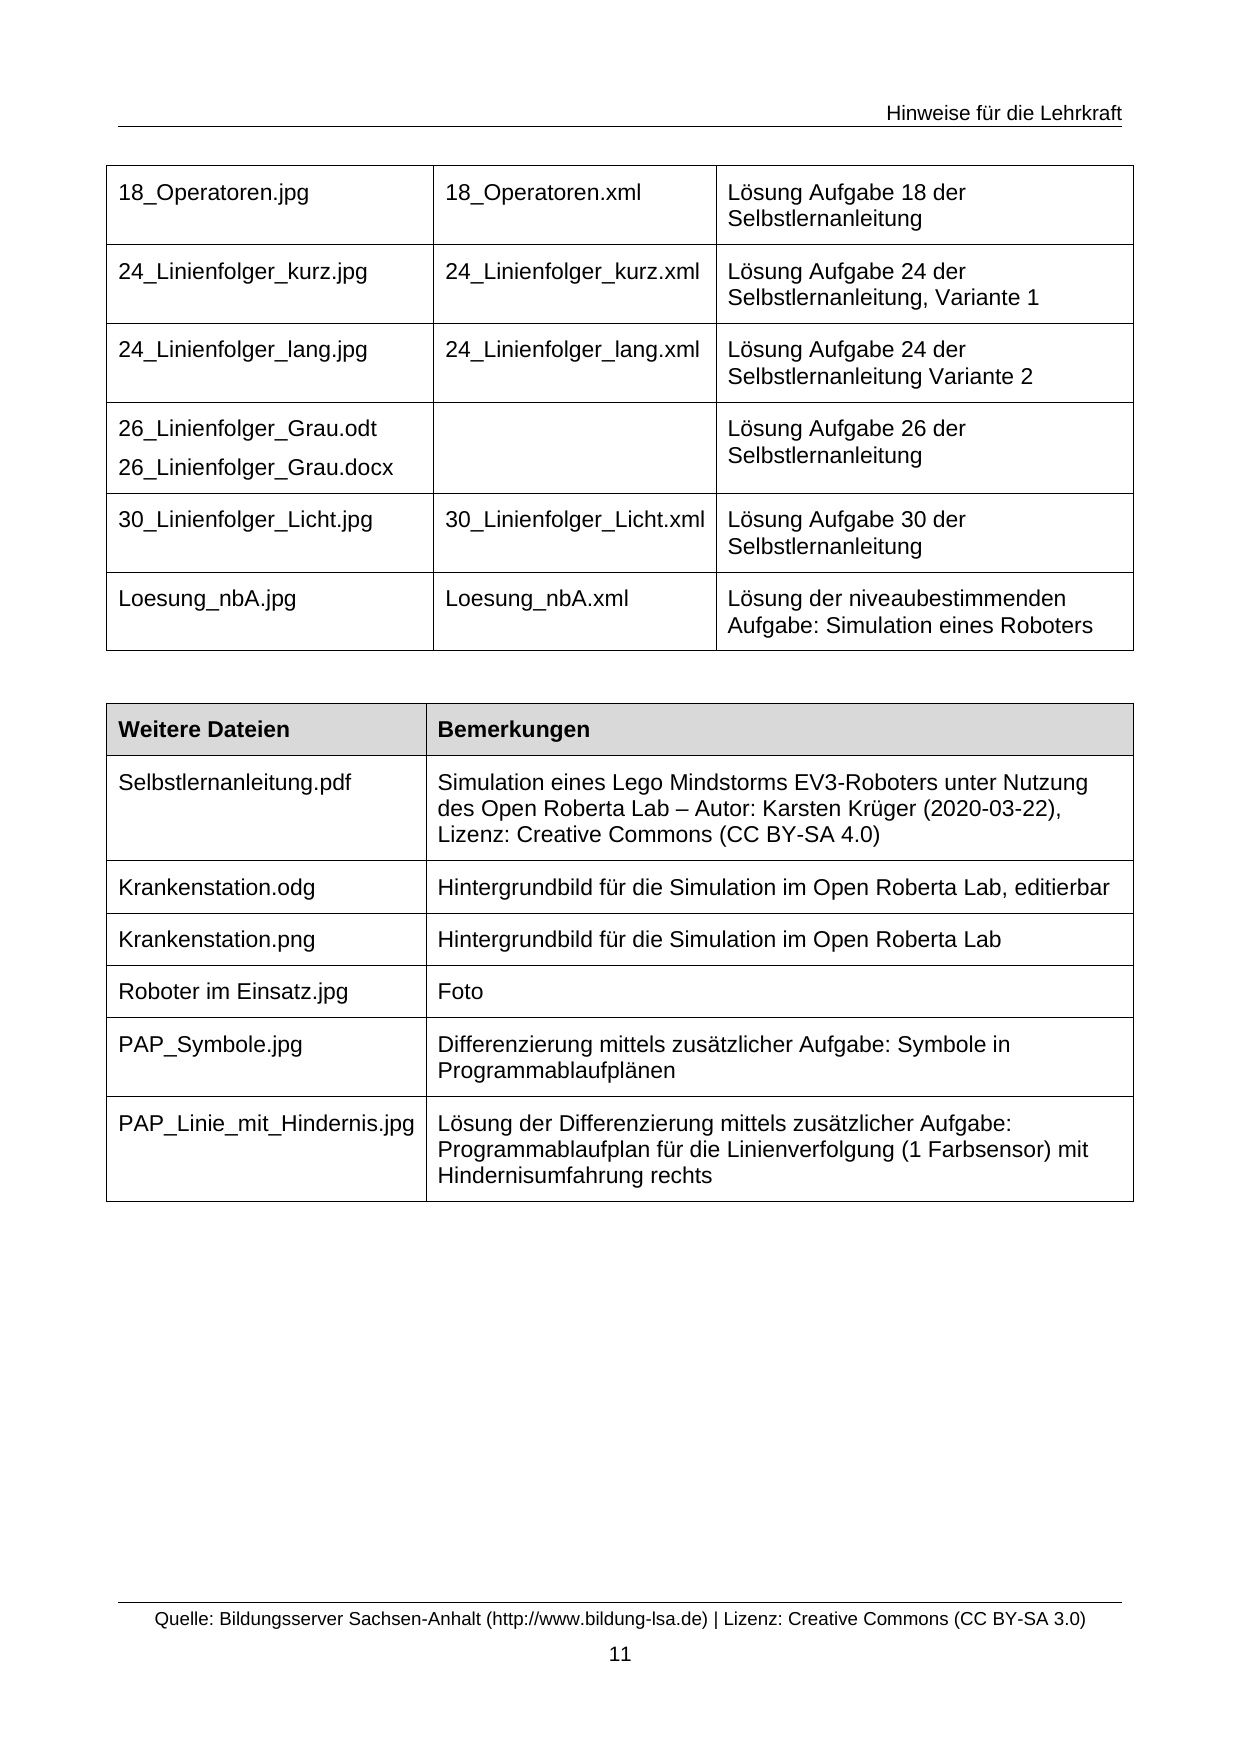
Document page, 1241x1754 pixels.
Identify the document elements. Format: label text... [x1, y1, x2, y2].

table_cell Lösung der niveaubestimmenden Aufgabe: Simulation eines Roboters [717, 573, 1133, 650]
table_cell 18_Operatoren.jpg [107, 166, 433, 244]
table_cell Simulation eines Lego Mindstorms EV3-Roboters unter Nutzung des Open Roberta Lab – Autor: Karsten Krüger (2020-03-22), Lizenz: Creative Commons (CC BY-SA 4.0) [427, 756, 1133, 860]
table_cell 24_Linienfolger_lang.jpg [107, 324, 433, 402]
table_cell 26_Linienfolger_Grau.odt 26_Linienfolger_Grau.docx [107, 403, 433, 493]
table_cell PAP_Linie_mit_Hindernis.jpg [107, 1097, 426, 1201]
table_cell 24_Linienfolger_lang.xml [434, 324, 716, 402]
table_cell Krankenstation.png [107, 914, 426, 965]
table_cell Lösung Aufgabe 30 der Selbstlernanleitung [717, 494, 1133, 572]
table_cell Lösung Aufgabe 24 der Selbstlernanleitung, Variante 1 [717, 245, 1133, 323]
table_cell PAP_Symbole.jpg [107, 1018, 426, 1096]
table_cell Lösung Aufgabe 18 der Selbstlernanleitung [717, 166, 1133, 244]
table_cell Foto [427, 966, 1133, 1017]
table_cell [434, 403, 716, 493]
table_cell Roboter im Einsatz.jpg [107, 966, 426, 1017]
table_cell 30_Linienfolger_Licht.jpg [107, 494, 433, 572]
table_cell Loesung_nbA.jpg [107, 573, 433, 650]
table_cell Krankenstation.odg [107, 861, 426, 912]
table_cell 24_Linienfolger_kurz.xml [434, 245, 716, 323]
table_header Bemerkungen [427, 704, 1133, 755]
table_cell Selbstlernanleitung.pdf [107, 756, 426, 860]
table_cell Lösung der Differenzierung mittels zusätzlicher Aufgabe: Programmablaufplan für die Linienverfolgung (1 Farbsensor) mit Hindernisumfahrung rechts [427, 1097, 1133, 1201]
table_cell Hintergrundbild für die Simulation im Open Roberta Lab, editierbar [427, 861, 1133, 912]
table_cell 24_Linienfolger_kurz.jpg [107, 245, 433, 323]
table_cell Differenzierung mittels zusätzlicher Aufgabe: Symbole in Programmablaufplänen [427, 1018, 1133, 1096]
table_cell Lösung Aufgabe 24 der Selbstlernanleitung Variante 2 [717, 324, 1133, 402]
table_header Weitere Dateien [107, 704, 426, 755]
table_cell Lösung Aufgabe 26 der Selbstlernanleitung [717, 403, 1133, 493]
table_cell 18_Operatoren.xml [434, 166, 716, 244]
table_cell Loesung_nbA.xml [434, 573, 716, 650]
table_cell Hintergrundbild für die Simulation im Open Roberta Lab [427, 914, 1133, 965]
table_cell 30_Linienfolger_Licht.xml [434, 494, 716, 572]
